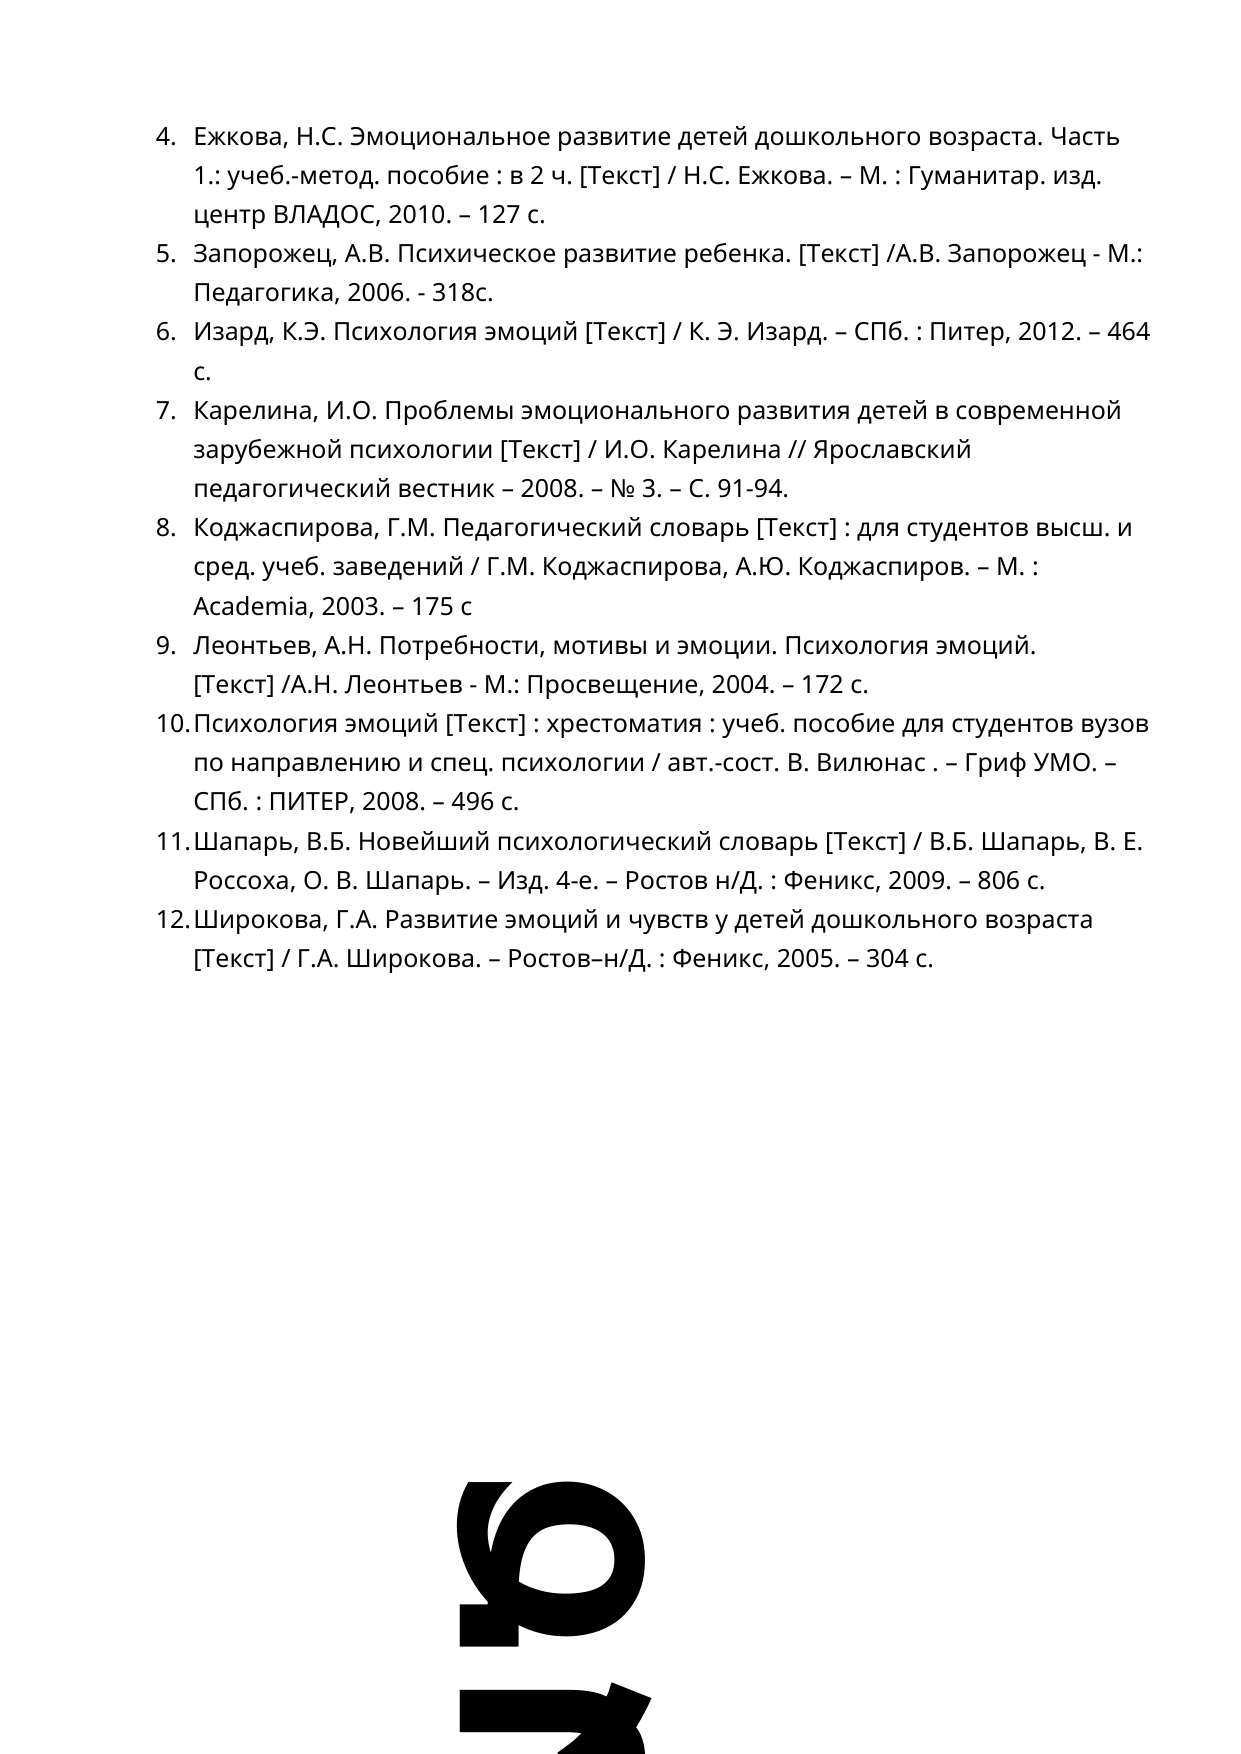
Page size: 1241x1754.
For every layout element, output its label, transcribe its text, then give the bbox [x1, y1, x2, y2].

list Карелина, И.О. Проблемы эмоционального развития детей в современной зарубежной психологии [Текст] / И.О. Карелина // Ярославский педагогический вестник – 2008. – № 3. – С. 91-94. [156, 392, 1152, 505]
list Шапарь, В.Б. Новейший психологический словарь [Текст] / В.Б. Шапарь, В. Е. Россоха, О. В. Шапарь. – Изд. 4-е. – Ростов н/Д. : Феникс, 2009. – 806 с. [156, 823, 1152, 896]
list Коджаспирова, Г.М. Педагогический словарь [Текст] : для студентов высш. и сред. учеб. заведений / Г.М. Коджаспирова, А.Ю. Коджаспиров. – М. : Academia, 2003. – 175 с [156, 510, 1152, 622]
list Изард, К.Э. Психология эмоций [Текст] / К. Э. Изард. – СПб. : Питер, 2012. – 464 с. [156, 314, 1152, 387]
list Ежкова, Н.С. Эмоциональное развитие детей дошкольного возраста. Часть 1.: учеб.-метод. пособие : в 2 ч. [Текст] / Н.С. Ежкова. – М. : Гуманитар. изд. центр ВЛАДОС, 2010. – 127 с. [156, 118, 1152, 231]
list Запорожец, А.В. Психическое развитие ребенка. [Текст] /А.В. Запорожец - М.: Педагогика, 2006. - 318с. [156, 236, 1152, 309]
list Широкова, Г.А. Развитие эмоций и чувств у детей дошкольного возраста [Текст] / Г.А. Широкова. – Ростов–н/Д. : Феникс, 2005. – 304 с. [156, 901, 1152, 975]
list Психология эмоций [Текст] : хрестоматия : учеб. пособие для студентов вузов по направлению и спец. психологии / авт.-сост. В. Вилюнас . – Гриф УМО. – СПб. : ПИТЕР, 2008. – 496 с. [156, 706, 1152, 818]
list Леонтьев, А.Н. Потребности, мотивы и эмоции. Психология эмоций. [Текст] /А.Н. Леонтьев - М.: Просвещение, 2004. – 172 с. [156, 627, 1152, 701]
